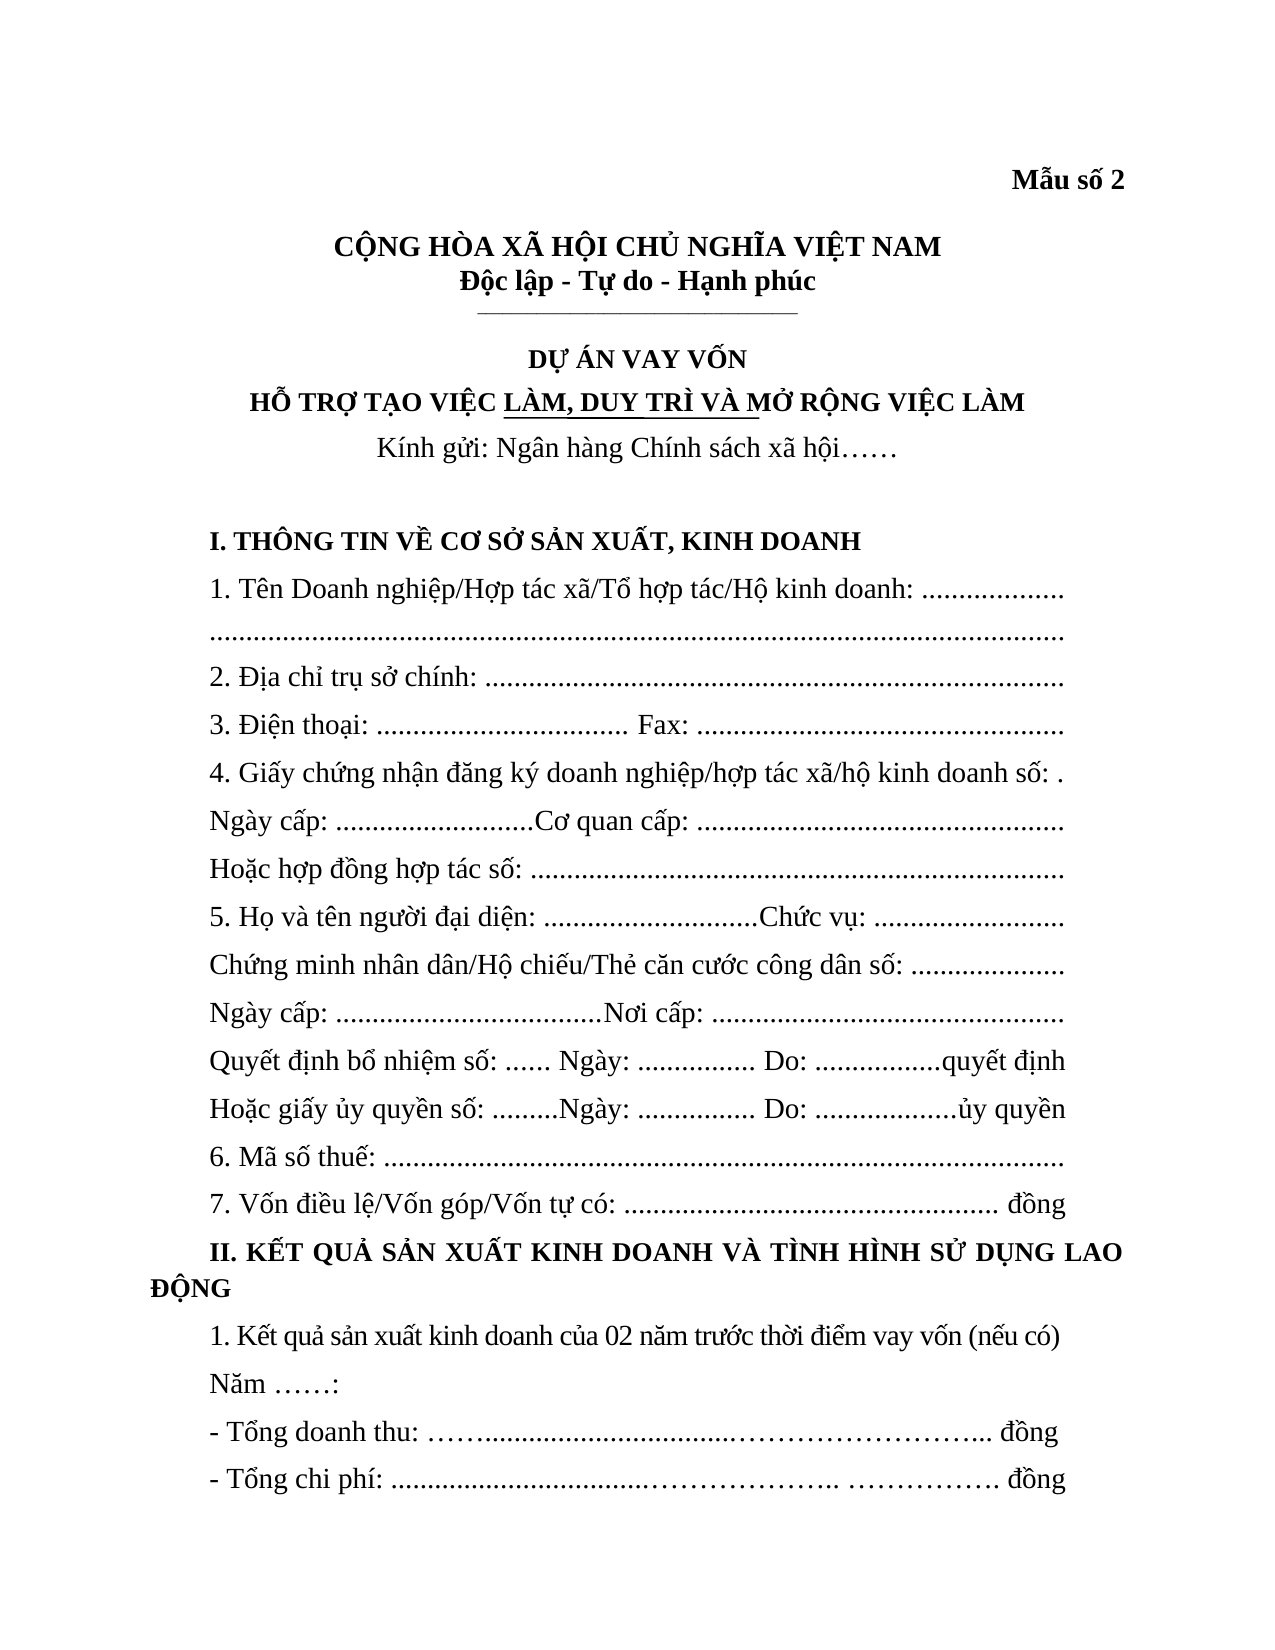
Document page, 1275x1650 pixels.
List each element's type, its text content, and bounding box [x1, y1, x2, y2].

text II. KẾT QUẢ SẢN XUẤT KINH DOANH VÀ TÌNH HÌNH SỬ DỤNG LAO ĐỘNG [150, 1233, 1125, 1304]
text 6. Mã số thuế: [150, 1138, 1125, 1173]
text I. THÔNG TIN VỀ CƠ SỞ SẢN XUẤT, KINH DOANH [150, 522, 1125, 557]
text Hoặc giấy ủy quyền số: Ngày: Do: ủy quyền [150, 1090, 1125, 1125]
text CỘNG HÒA XÃ HỘI CHỦ NGHĨA VIỆT [150, 229, 1125, 263]
text Độc lập - Tự do - Hạnh phúc [150, 263, 1125, 297]
text 7. Vốn điều lệ/Vốn góp/Vốn tự có: đồng [150, 1186, 1125, 1221]
text 4. Giấy chứng nhận đăng ký doanh nghiệp/hợp tác xã/hộ kinh doanh số: [150, 754, 1125, 790]
text Hoặc hợp đồng hợp tác số: [150, 850, 1125, 886]
text Năm ……: [150, 1365, 1125, 1400]
text Ngày cấp: Nơi cấp: [150, 994, 1125, 1029]
text Ngày cấp: Cơ quan cấp: [150, 802, 1125, 838]
text Quyết định bổ nhiệm số: Ngày: Do: quyết định [150, 1042, 1125, 1077]
text 3. Điện thoại: Fax: [150, 706, 1125, 742]
text Kính gửi: Ngân hàng Chính sách xã hội…… [150, 430, 1125, 463]
text - Tổng doanh thu: …… ……………………... đồng [150, 1413, 1125, 1448]
text Mẫu số 2 [150, 162, 1125, 196]
text DỰ ÁN VAY VỐN [150, 343, 1125, 374]
text HỖ TRỢ TẠO VIỆC LÀM, DUY TRÌ VÀ MỞ RỘNG VIỆC LÀM [150, 386, 1125, 417]
text 5. Họ và tên người đại diện: Chức vụ: [150, 898, 1125, 933]
text ______________________________________ [150, 297, 1125, 330]
text 2. Địa chỉ trụ sở chính: [150, 658, 1125, 694]
text 1. Tên Doanh nghiệp/Hợp tác xã/Tổ hợp tác/Hộ kinh doanh: [150, 570, 1125, 605]
text Chứng minh nhân dân/Hộ chiếu/Thẻ căn cước công dân số: [150, 946, 1125, 981]
text 1. Kết quả sản xuất kinh doanh của 02 năm trước thời điểm vay vốn (nếu có) [150, 1317, 1125, 1352]
text - Tổng chi phí: ……………….. ……………. đồng [150, 1461, 1125, 1496]
